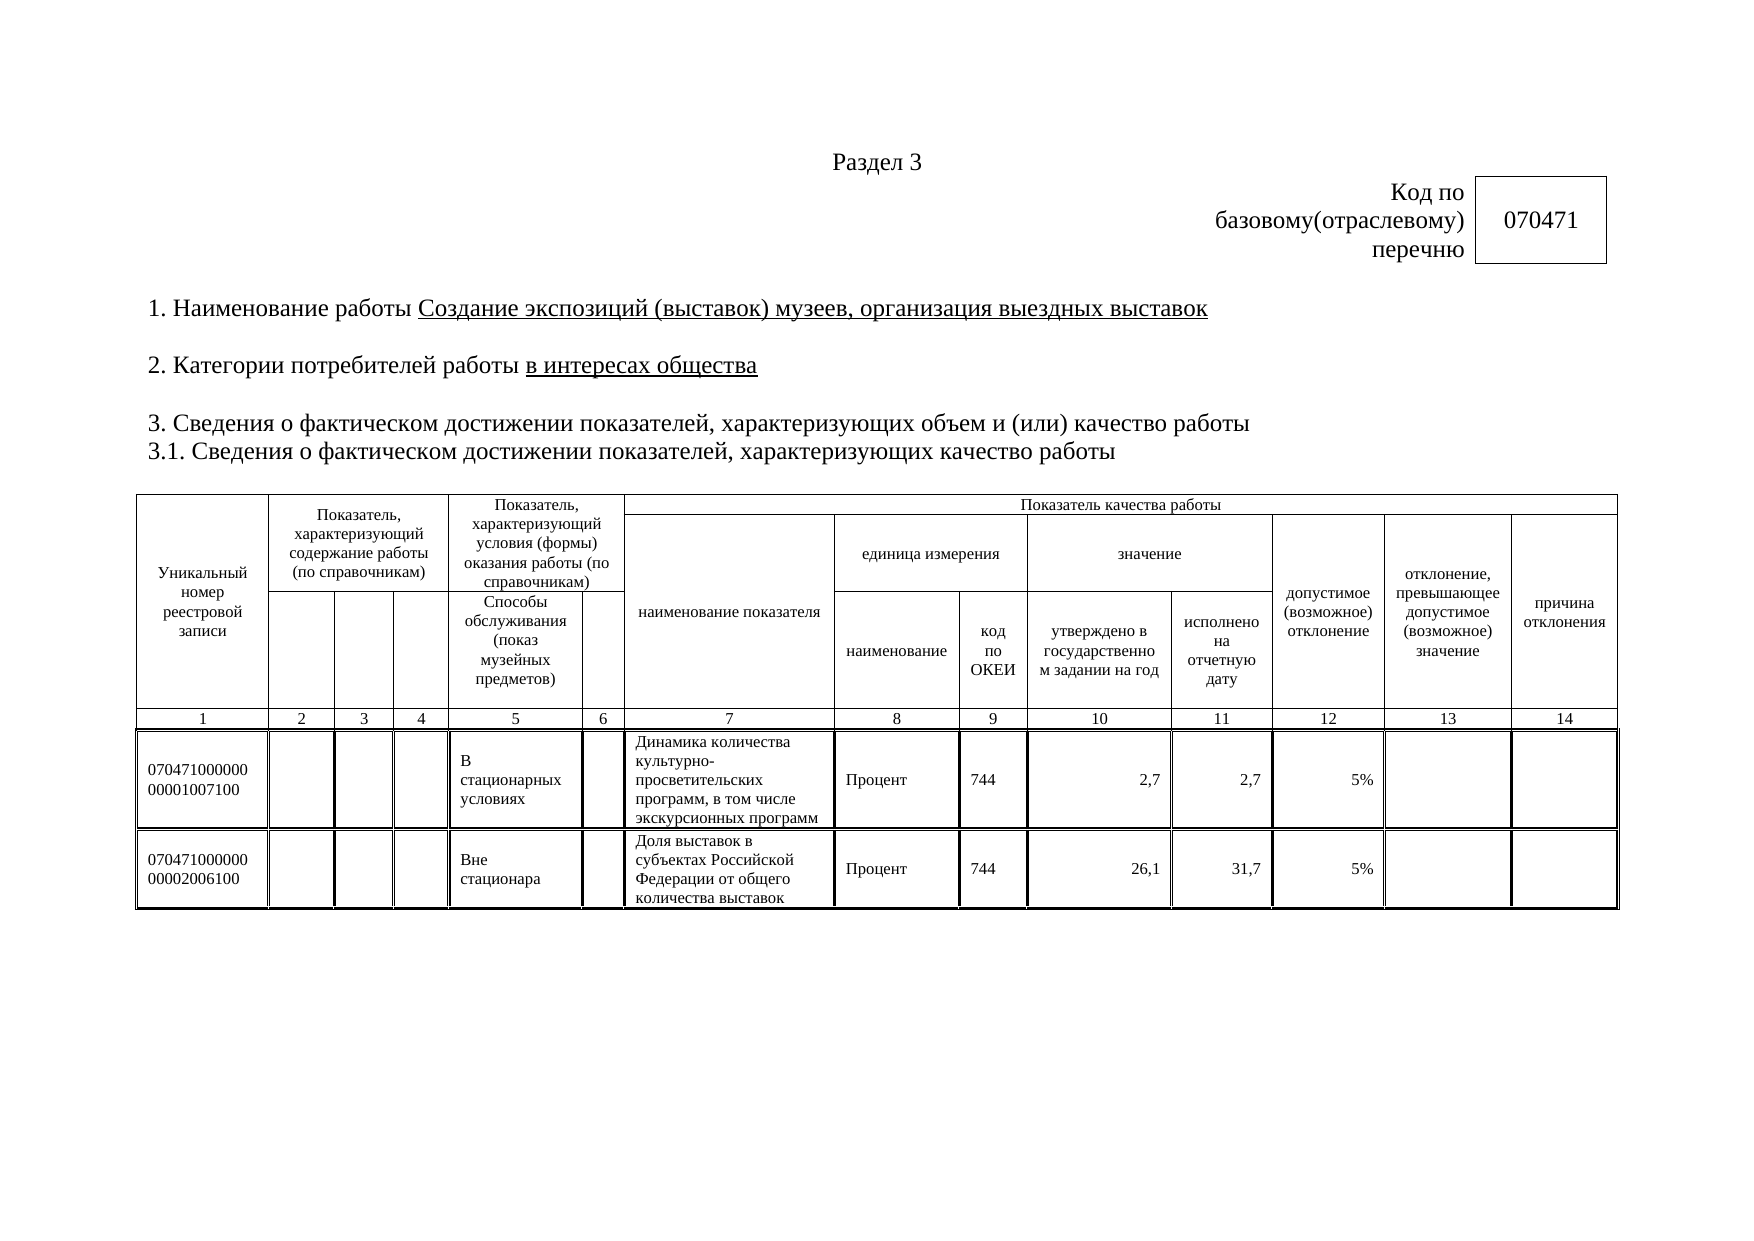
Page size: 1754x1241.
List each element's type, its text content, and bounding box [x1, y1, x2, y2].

table_cell [335, 688, 393, 708]
table_cell Динамика количества культурно-просветительских программ, в том числе экскурсионных программ [626, 732, 833, 827]
table_cell 9 [960, 709, 1027, 728]
table_cell Процент [834, 831, 959, 907]
table_cell 13 [1385, 709, 1511, 728]
table_cell [394, 688, 448, 708]
table_cell 26,1 [1027, 831, 1171, 907]
table_cell [334, 831, 393, 907]
table_cell 1 [137, 709, 268, 728]
table_cell [395, 732, 447, 827]
table_cell отклонение, превышающее допустимое (возможное) значение [1385, 515, 1511, 708]
text 2. Категории потребителей работы в интересах общества [148, 350, 1606, 379]
table_cell 4 [394, 709, 448, 728]
table_cell 31,7 [1171, 831, 1272, 907]
table_cell [335, 592, 393, 688]
table_cell значение [1028, 515, 1272, 591]
table_cell 2,7 [1029, 732, 1170, 827]
table_cell утверждено в государственном задании на год [1028, 592, 1171, 708]
text 3.1. Сведения о фактическом достижении показателей, характеризующих качество работы [148, 436, 1606, 465]
table_cell 744 [959, 831, 1027, 907]
table_cell [582, 831, 624, 907]
table_cell [269, 831, 334, 907]
table_cell 7 [625, 709, 834, 728]
table_cell Способы обслуживания (показ музейных предметов) [449, 592, 582, 688]
table_cell [1511, 831, 1616, 907]
table_cell 11 [1172, 709, 1272, 728]
table_cell [269, 592, 334, 688]
text 1. Наименование работы Создание экспозиций (выставок) музеев, организация выездных выставок [148, 293, 1606, 321]
table_cell 3 [335, 709, 393, 728]
table_cell допустимое (возможное) отклонение [1273, 515, 1384, 708]
table_cell единица измерения [835, 515, 1027, 591]
table_header Показатель, характеризующий условия (формы) оказания работы (по справочникам) [449, 495, 624, 591]
table_cell [449, 688, 582, 708]
table_cell 744 [961, 732, 1026, 827]
table_cell 5 [449, 709, 582, 728]
text Раздел 3 [148, 147, 1606, 176]
table_cell [583, 688, 624, 708]
table_cell код по ОКЕИ [960, 592, 1027, 708]
table_cell 10 [1028, 709, 1171, 728]
table_cell наименование [835, 592, 959, 708]
table_header 070471 [1476, 177, 1606, 263]
table_header Показатель, характеризующий содержание работы (по справочникам) [269, 495, 448, 591]
table_cell [583, 592, 624, 688]
table_header Показатель качества работы [625, 495, 1617, 514]
table_cell наименование показателя [625, 515, 834, 708]
table_cell [1385, 831, 1511, 907]
table_cell [270, 732, 333, 827]
table_header Код по базовому(отраслевому) перечню [1195, 176, 1475, 263]
table_cell [269, 688, 334, 708]
text 3. Сведения о фактическом достижении показателей, характеризующих объем и (или) качество работы [148, 408, 1606, 436]
table_cell Доля выставок в субъектах Российской Федерации от общего количества выставок [624, 831, 834, 907]
table_cell [336, 732, 392, 827]
table_cell Вне стационара [449, 831, 582, 907]
table_cell 8 [835, 709, 959, 728]
table_cell 2 [269, 709, 334, 728]
table_cell 2,7 [1173, 732, 1271, 827]
table_cell [1513, 732, 1616, 827]
table_cell 070471000000 00001007100 [138, 732, 267, 827]
table_cell 070471000000 00002006100 [138, 831, 269, 907]
table_cell исполнено на отчетную дату [1172, 592, 1272, 708]
table_cell 5% [1272, 831, 1384, 907]
table_cell 12 [1273, 709, 1384, 728]
table_header Уникальный номер реестровой записи [137, 495, 268, 708]
table_cell Процент [836, 732, 958, 827]
table_cell [584, 732, 623, 827]
table_cell В стационарных условиях [451, 732, 581, 827]
table_cell 14 [1512, 709, 1617, 728]
table_cell причина отклонения [1512, 515, 1617, 708]
table_cell [1386, 732, 1510, 827]
table_cell [394, 827, 449, 907]
table_cell 6 [583, 709, 624, 728]
table_cell 5% [1274, 732, 1383, 827]
table_cell [394, 592, 448, 688]
